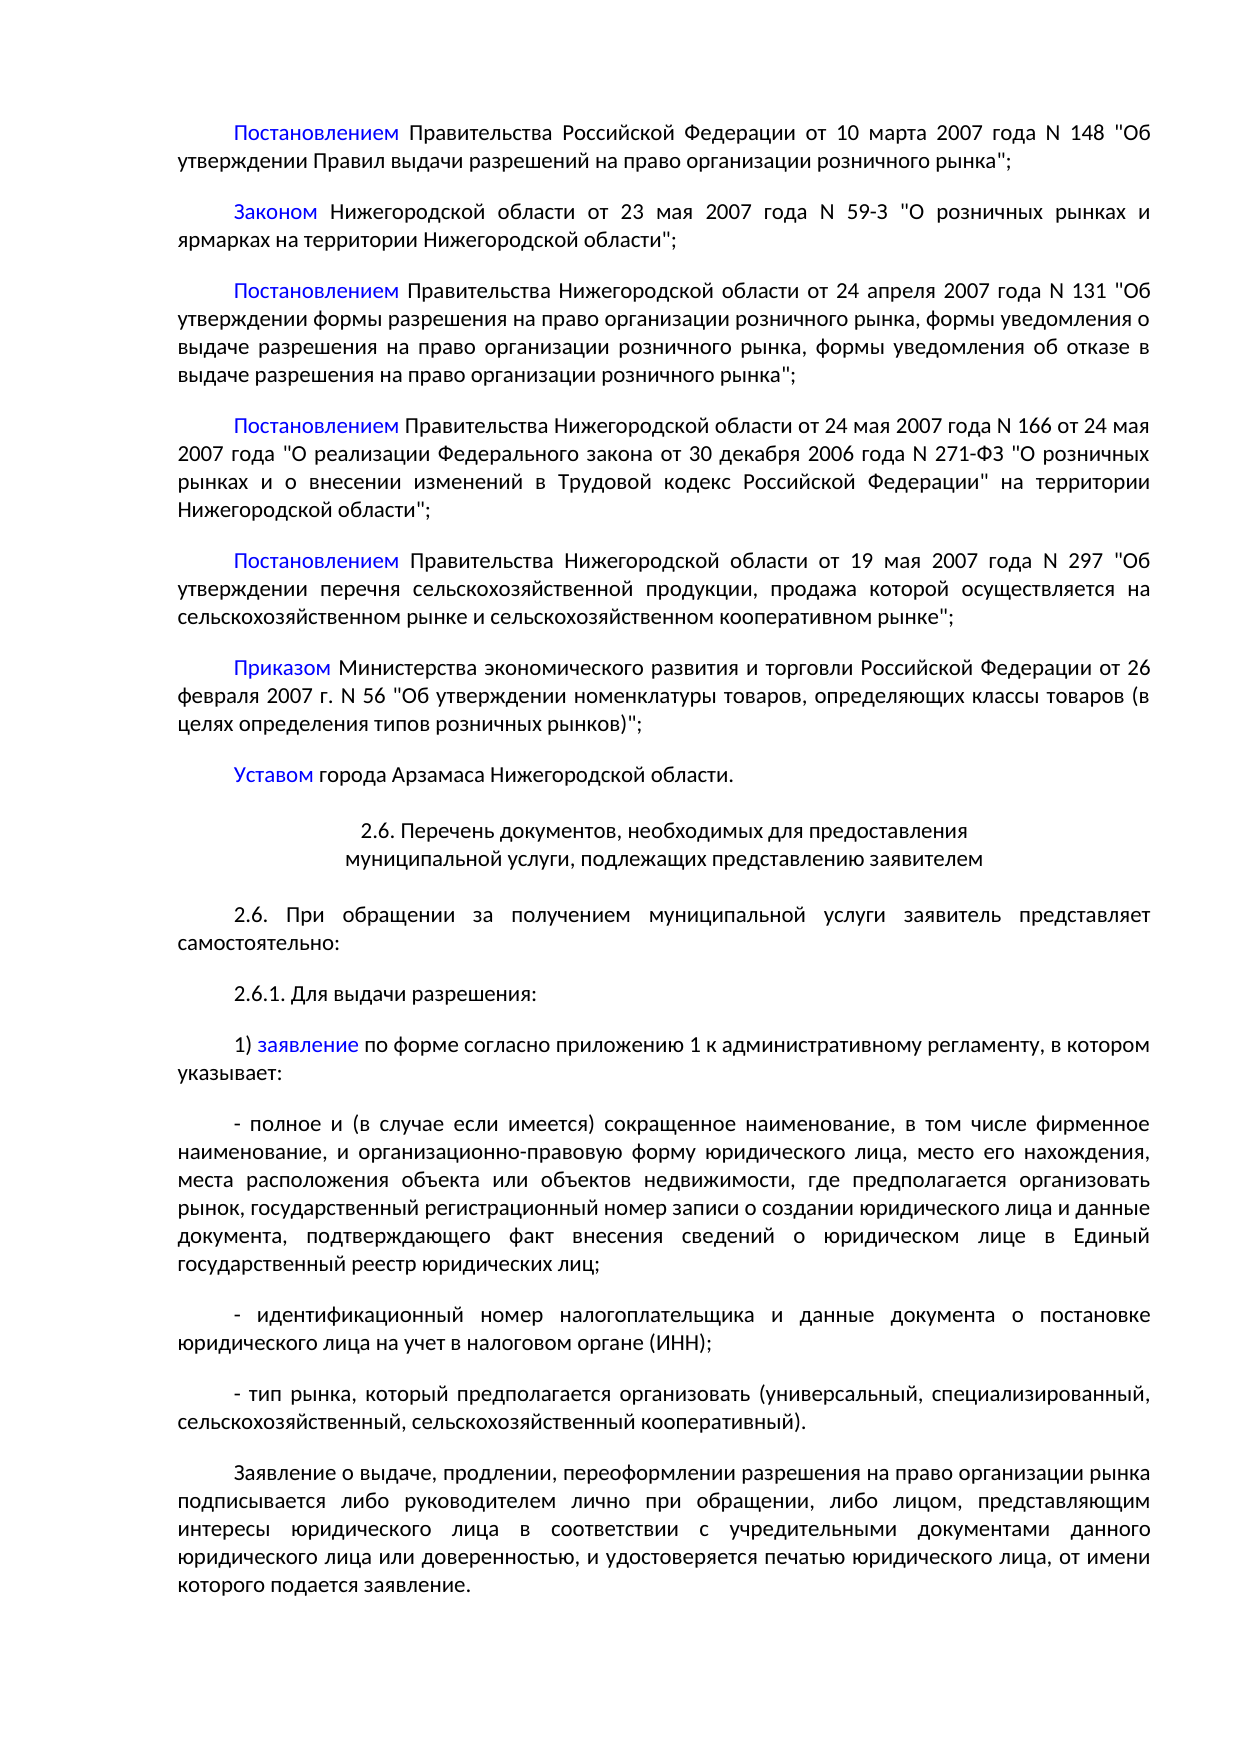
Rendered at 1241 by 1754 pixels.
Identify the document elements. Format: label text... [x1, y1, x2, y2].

text Приказом Министерства экономического развития и торговли Российской Федерации от 26 февраля 2007 г. N 56 "Об утверждении номенклатуры товаров, определяющих классы товаров (в целях определения типов розничных рынков)"; [177, 653, 1152, 737]
text - тип рынка, который предполагается организовать (универсальный, специализированный, сельскохозяйственный, сельскохозяйственный кооперативный). [177, 1379, 1152, 1435]
text муниципальной услуги, подлежащих представлению заявителем [177, 844, 1152, 872]
text - идентификационный номер налогоплательщика и данные документа о постановке юридического лица на учет в налоговом органе (ИНН); [177, 1300, 1152, 1356]
text 2.6. Перечень документов, необходимых для предоставления [177, 816, 1152, 844]
text Уставом города Арзамаса Нижегородской области. [177, 760, 1152, 788]
text - полное и (в случае если имеется) сокращенное наименование, в том числе фирменное наименование, и организационно-правовую форму юридического лица, место его нахождения, места расположения объекта или объектов недвижимости, где предполагается организовать рынок, государственный регистрационный номер записи о создании юридического лица и данные документа, подтверждающего факт внесения сведений о юридическом лице в Единый государственный реестр юридических лиц; [177, 1109, 1152, 1277]
text Постановлением Правительства Нижегородской области от 24 мая 2007 года N 166 от 24 мая 2007 года "О реализации Федерального закона от 30 декабря 2006 года N 271-ФЗ "О розничных рынках и о внесении изменений в Трудовой кодекс Российской Федерации" на территории Нижегородской области"; [177, 411, 1152, 523]
text Постановлением Правительства Российской Федерации от 10 марта 2007 года N 148 "Об утверждении Правил выдачи разрешений на право организации розничного рынка"; [177, 118, 1152, 174]
text Законом Нижегородской области от 23 мая 2007 года N 59-З "О розничных рынках и ярмарках на территории Нижегородской области"; [177, 197, 1152, 253]
text Постановлением Правительства Нижегородской области от 19 мая 2007 года N 297 "Об утверждении перечня сельскохозяйственной продукции, продажа которой осуществляется на сельскохозяйственном рынке и сельскохозяйственном кооперативном рынке"; [177, 546, 1152, 630]
text 1) заявление по форме согласно приложению 1 к административному регламенту, в котором указывает: [177, 1030, 1152, 1086]
text Постановлением Правительства Нижегородской области от 24 апреля 2007 года N 131 "Об утверждении формы разрешения на право организации розничного рынка, формы уведомления о выдаче разрешения на право организации розничного рынка, формы уведомления об отказе в выдаче разрешения на право организации розничного рынка"; [177, 276, 1152, 388]
text 2.6. При обращении за получением муниципальной услуги заявитель представляет самостоятельно: [177, 900, 1152, 956]
text Заявление о выдаче, продлении, переоформлении разрешения на право организации рынка подписывается либо руководителем лично при обращении, либо лицом, представляющим интересы юридического лица в соответствии с учредительными документами данного юридического лица или доверенностью, и удостоверяется печатью юридического лица, от имени которого подается заявление. [177, 1458, 1152, 1598]
text 2.6.1. Для выдачи разрешения: [177, 979, 1152, 1007]
